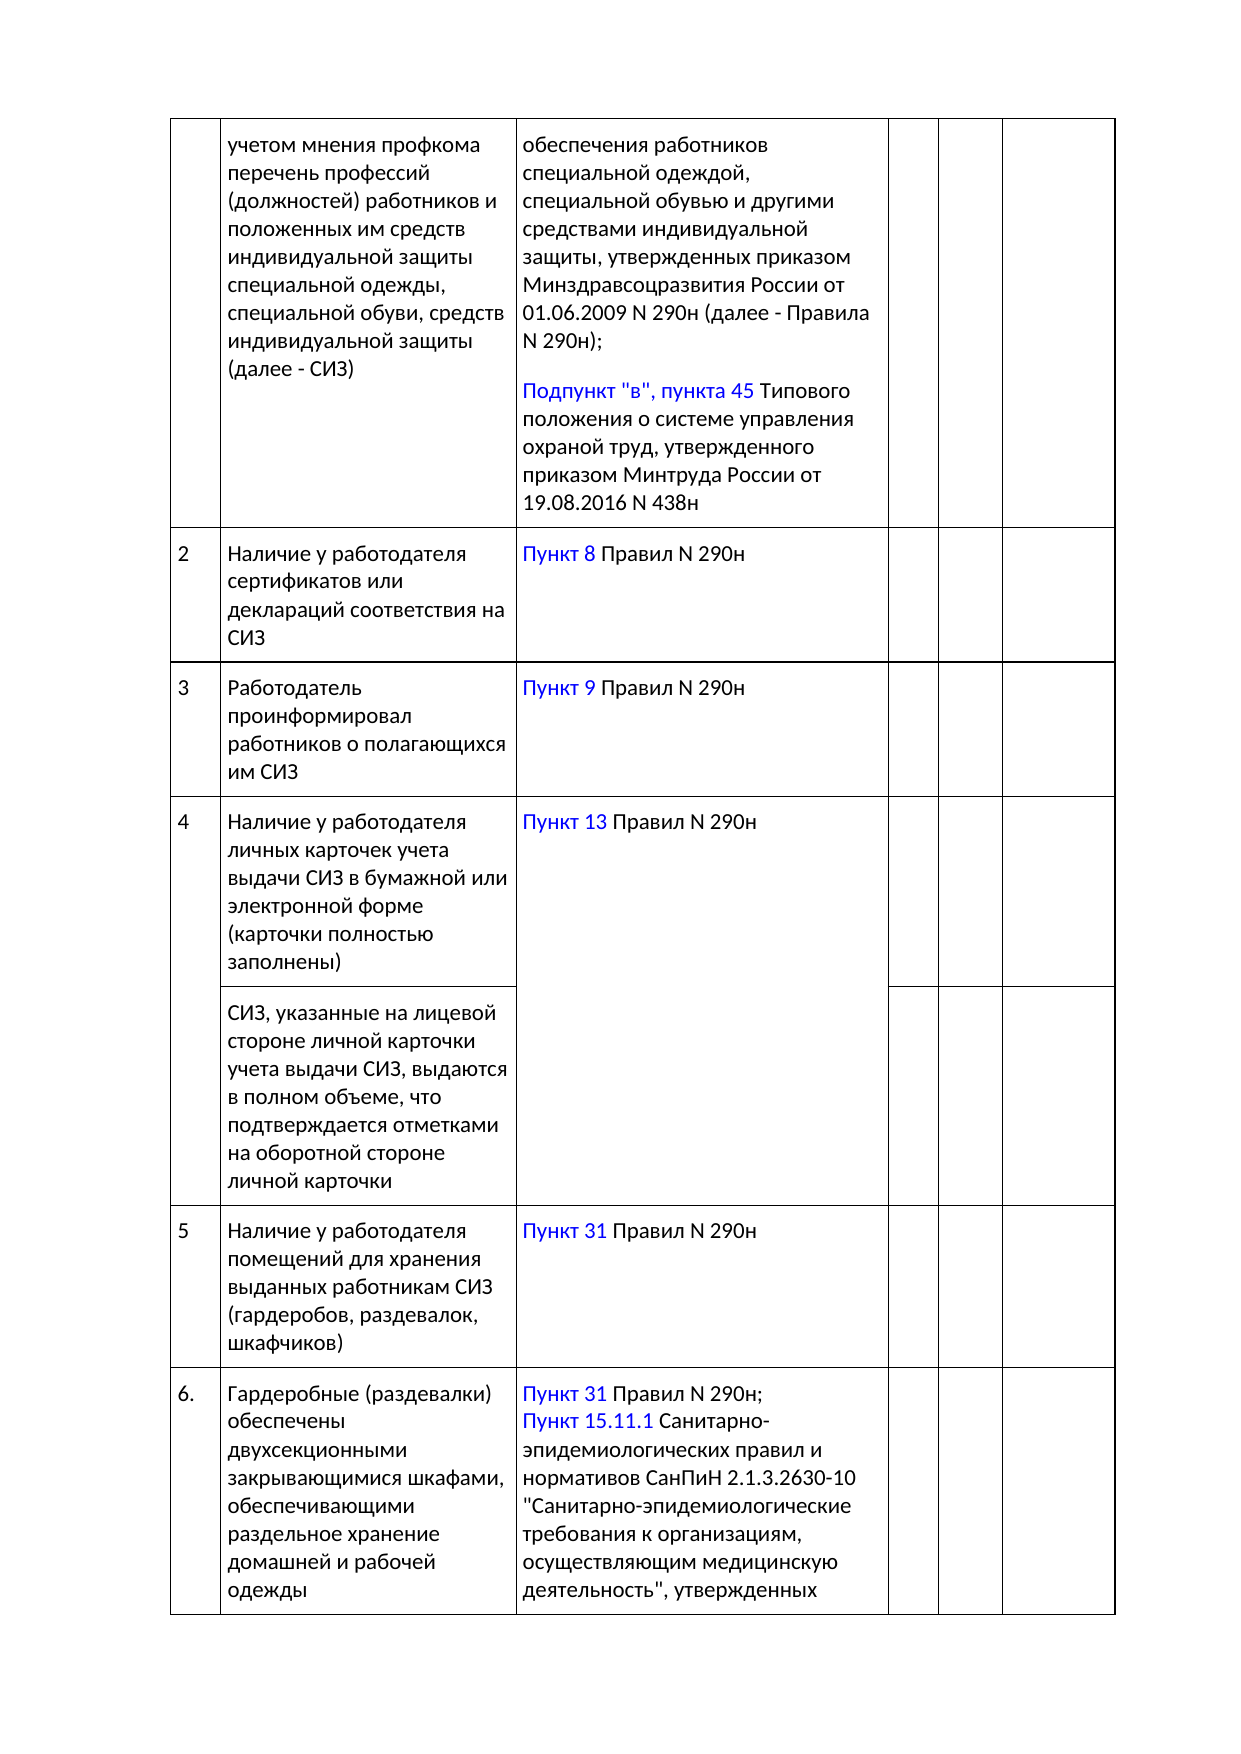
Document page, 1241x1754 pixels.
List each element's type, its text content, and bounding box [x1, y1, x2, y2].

table_cell [1003, 663, 1114, 796]
table_cell Наличие у работодателя сертификатов или деклараций соответствия на СИЗ [221, 528, 516, 661]
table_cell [221, 1368, 516, 1613]
table_cell [889, 987, 938, 1204]
table_cell 2 [171, 528, 220, 661]
table_cell [1003, 797, 1114, 986]
table_cell Пункт 13 Правил N 290н [517, 797, 888, 1204]
table_cell [1003, 528, 1114, 661]
table_cell 4 [171, 797, 220, 1204]
table_cell 1 [171, 119, 220, 527]
table_cell [1003, 987, 1114, 1204]
table_cell [939, 987, 1002, 1204]
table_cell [517, 1368, 888, 1613]
table_cell [939, 1368, 1002, 1613]
table_cell [939, 119, 1002, 527]
table_cell [889, 663, 938, 796]
table_cell 3 [171, 663, 220, 796]
table_cell [889, 797, 938, 986]
table_cell 5 [171, 1206, 220, 1367]
table_cell [1003, 1206, 1114, 1367]
table_cell [889, 119, 938, 527]
table_cell Пункт 31 Правил N 290н [517, 1206, 888, 1367]
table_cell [221, 119, 516, 527]
table_cell [1003, 1368, 1114, 1613]
table_cell СИЗ, указанные на лицевой стороне личной карточки учета выдачи СИЗ, выдаются в полном объеме, что подтверждается отметками на оборотной стороне личной карточки [221, 987, 516, 1204]
table_cell [939, 797, 1002, 986]
table_cell Наличие у работодателя личных карточек учета выдачи СИЗ в бумажной или электронной форме (карточки полностью заполнены) [221, 797, 516, 986]
table_cell Работодатель проинформировал работников о полагающихся им СИЗ [221, 663, 516, 796]
table_cell [889, 1206, 938, 1367]
table_cell [939, 528, 1002, 661]
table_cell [517, 119, 888, 364]
table_cell [889, 528, 938, 661]
table_cell Подпункт "в", пункта 45 Типового положения о системе управления охраной труд, утвержденного приказом Минтруда России от 19.08.2016 N 438н [517, 365, 888, 527]
table_cell [939, 1206, 1002, 1367]
table_cell [939, 663, 1002, 796]
table_cell [1003, 119, 1114, 527]
table_cell Пункт 9 Правил N 290н [517, 663, 888, 796]
table_cell [889, 1368, 938, 1613]
table_cell 6. [171, 1368, 220, 1613]
table_cell Наличие у работодателя помещений для хранения выданных работникам СИЗ (гардеробов, раздевалок, шкафчиков) [221, 1206, 516, 1367]
table_cell Пункт 8 Правил N 290н [517, 528, 888, 661]
